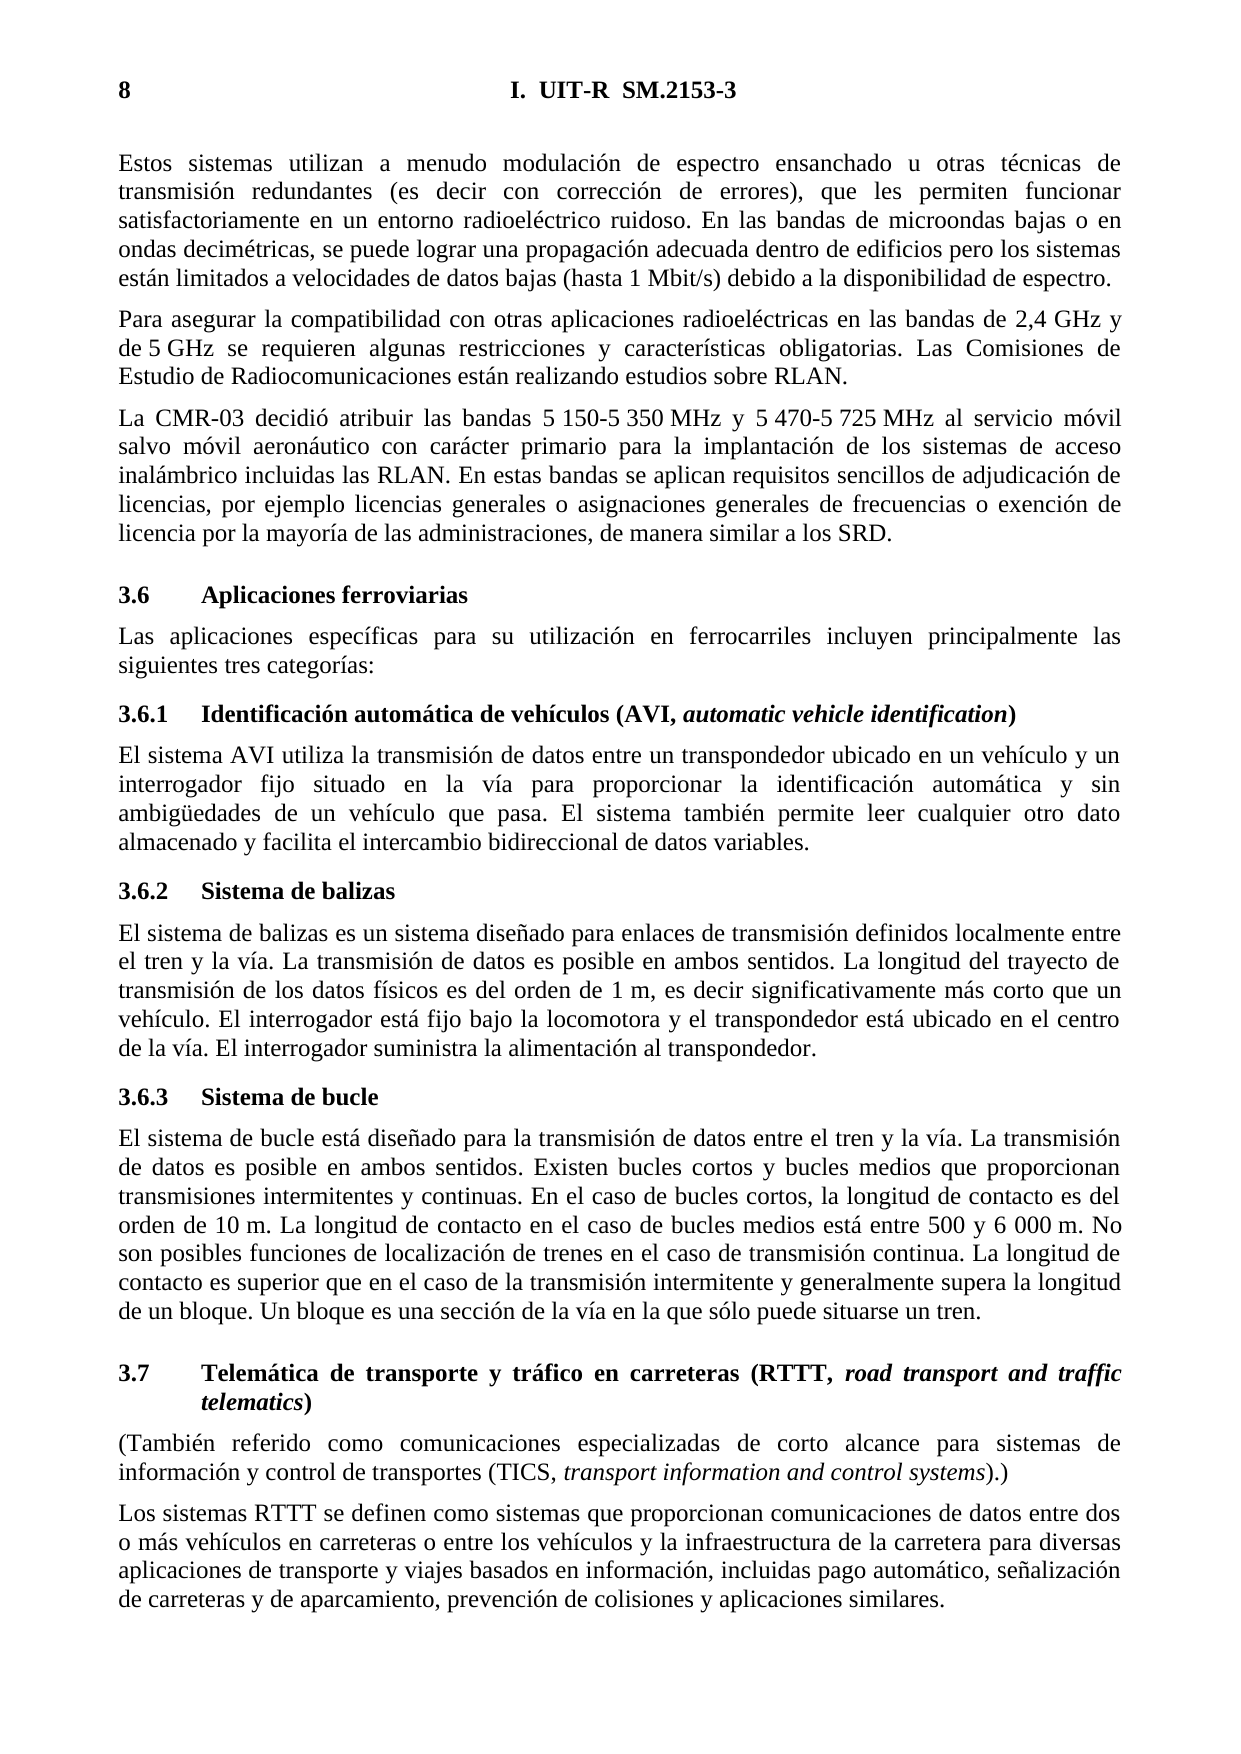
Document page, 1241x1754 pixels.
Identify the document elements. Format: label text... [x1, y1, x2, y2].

text Para asegurar la compatibilidad con otras aplicaciones radioeléctricas en las bandas de 2,4 GHz y de 5 GHz se requieren algunas restricciones y características obligatorias. Las Comisiones de Estudio de Radiocomunicaciones están realizando estudios sobre RLAN. [118, 304, 1122, 390]
text Los sistemas RTTT se definen como sistemas que proporcionan comunicaciones de datos entre dos o más vehículos en carreteras o entre los vehículos y la infraestructura de la carretera para diversas aplicaciones de transporte y viajes basados en información, incluidas pago automático, señalización de carreteras y de aparcamiento, prevención de colisiones y aplicaciones similares. [118, 1498, 1122, 1613]
subtitle 3.6 Aplicaciones ferroviarias [118, 580, 1122, 608]
text La CMR-03 decidió atribuir las bandas 5 150-5 350 MHz y 5 470-5 725 MHz al servicio móvil salvo móvil aeronáutico con carácter primario para la implantación de los sistemas de acceso inalámbrico incluidas las RLAN. En estas bandas se aplican requisitos sencillos de adjudicación de licencias, por ejemplo licencias generales o asignaciones generales de frecuencias o exención de licencia por la mayoría de las administraciones, de manera similar a los SRD. [118, 403, 1122, 546]
text El sistema de bucle está diseñado para la transmisión de datos entre el tren y la vía. La transmisión de datos es posible en ambos sentidos. Existen bucles cortos y bucles medios que proporcionan transmisiones intermitentes y continuas. En el caso de bucles cortos, la longitud de contacto es del orden de 10 m. La longitud de contacto en el caso de bucles medios está entre 500 y 6 000 m. No son posibles funciones de localización de trenes en el caso de transmisión continua. La longitud de contacto es superior que en el caso de la transmisión intermitente y generalmente supera la longitud de un bloque. Un bloque es una sección de la vía en la que sólo puede situarse un tren. [118, 1123, 1122, 1325]
subtitle 3.6.2 Sistema de balizas [118, 876, 1122, 905]
text Las aplicaciones específicas para su utilización en ferrocarriles incluyen principalmente las siguientes tres categorías: [118, 621, 1122, 678]
text Estos sistemas utilizan a menudo modulación de espectro ensanchado u otras técnicas de transmisión redundantes (es decir con corrección de errores), que les permiten funcionar satisfactoriamente en un entorno radioeléctrico ruidoso. En las bandas de microondas bajas o en ondas decimétricas, se puede lograr una propagación adecuada dentro de edificios pero los sistemas están limitados a velocidades de datos bajas (hasta 1 Mbit/s) debido a la disponibilidad de espectro. [118, 148, 1122, 291]
subtitle 3.6.3 Sistema de bucle [118, 1082, 1122, 1111]
subtitle 3.7 Telemática de transporte y tráfico en carreteras (RTTT, road transport and traffic telematics) [118, 1358, 1122, 1416]
text El sistema de balizas es un sistema diseñado para enlaces de transmisión definidos localmente entre el tren y la vía. La transmisión de datos es posible en ambos sentidos. La longitud del trayecto de transmisión de los datos físicos es del orden de 1 m, es decir significativamente más corto que un vehículo. El interrogador está fijo bajo la locomotora y el transpondedor está ubicado en el centro de la vía. El interrogador suministra la alimentación al transpondedor. [118, 918, 1122, 1061]
text (También referido como comunicaciones especializadas de corto alcance para sistemas de información y control de transportes (TICS, transport information and control systems).) [118, 1428, 1122, 1486]
subtitle 3.6.1 Identificación automática de vehículos (AVI, automatic vehicle identification) [118, 699, 1122, 728]
text El sistema AVI utiliza la transmisión de datos entre un transpondedor ubicado en un vehículo y un interrogador fijo situado en la vía para proporcionar la identificación automática y sin ambigüedades de un vehículo que pasa. El sistema también permite leer cualquier otro dato almacenado y facilita el intercambio bidireccional de datos variables. [118, 741, 1122, 856]
